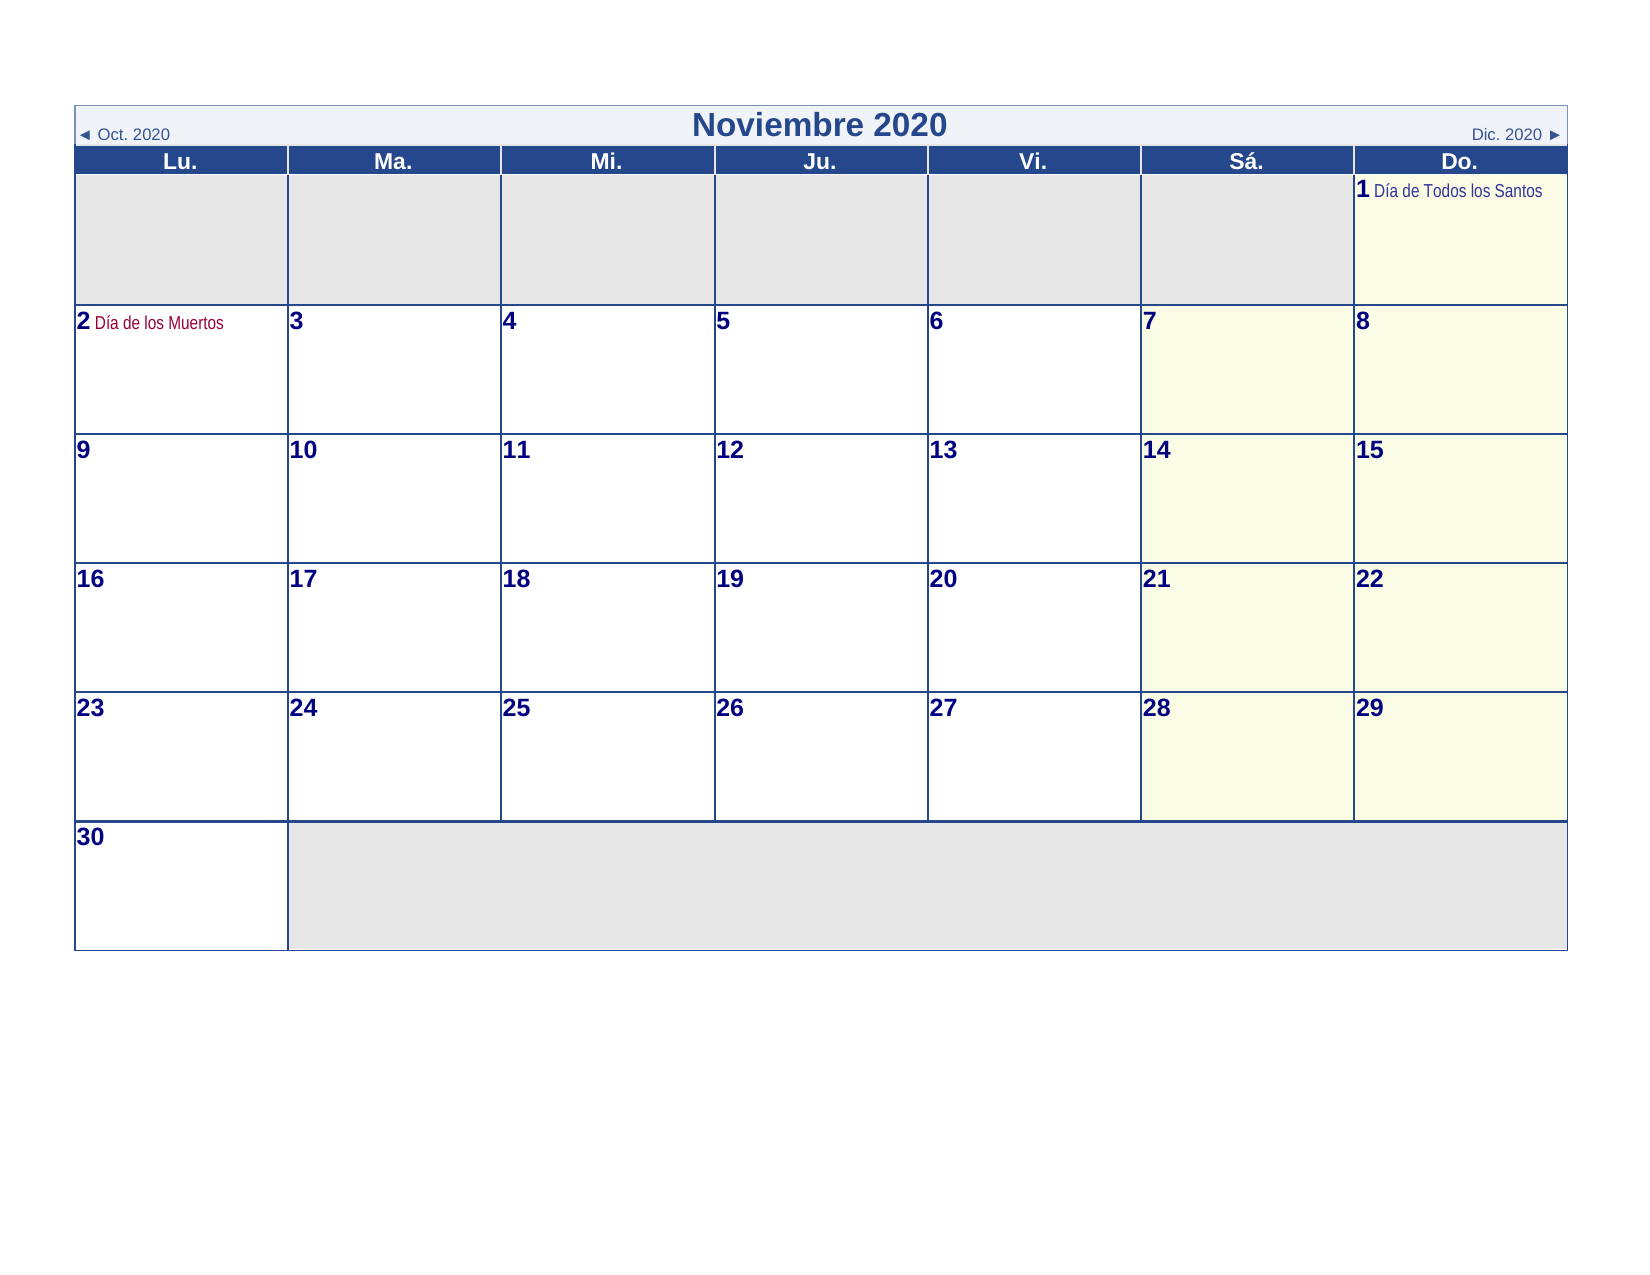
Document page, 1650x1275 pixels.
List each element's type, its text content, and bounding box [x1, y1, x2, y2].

table_cell 21 [1142, 564, 1353, 691]
table_cell 6 [929, 306, 1140, 433]
table_cell Lu. [76, 146, 287, 174]
table_cell 12 [716, 435, 927, 562]
table_cell 22 [1355, 564, 1567, 691]
table_cell Vi. [929, 146, 1140, 174]
table_cell 15 [1355, 435, 1567, 562]
table_cell 14 [1142, 435, 1353, 562]
table_cell [502, 175, 714, 304]
table_cell 13 [929, 435, 1140, 562]
table_cell 20 [929, 564, 1140, 691]
table_cell [929, 175, 1140, 304]
table_cell [76, 175, 287, 304]
table_cell [1142, 175, 1353, 304]
table_cell 7 [1142, 306, 1353, 433]
table_cell 10 [289, 435, 500, 562]
table_cell 1 Día de Todos los Santos [1355, 175, 1567, 304]
table_header Dic. 2020 ► [1354, 106, 1567, 144]
table_header ◄ Oct. 2020 [76, 106, 288, 144]
table_cell 28 [1142, 693, 1353, 820]
table_cell 24 [289, 693, 500, 820]
table_cell 19 [716, 564, 927, 691]
table_cell 25 [502, 693, 714, 820]
table_cell 17 [289, 564, 500, 691]
table_cell [289, 175, 500, 304]
table_cell 8 [1355, 306, 1567, 433]
table_cell 16 [76, 564, 287, 691]
table_cell Ju. [716, 146, 927, 174]
table_cell Mi. [502, 146, 714, 174]
table_cell 9 [76, 435, 287, 562]
table_cell [289, 823, 1567, 949]
table_cell Sá. [1142, 146, 1353, 174]
table_cell Ma. [289, 146, 500, 174]
table_cell 27 [929, 693, 1140, 820]
table_cell 4 [502, 306, 714, 433]
table_cell Do. [1355, 146, 1567, 174]
table_cell 5 [716, 306, 927, 433]
table_cell 2 Día de los Muertos [76, 306, 287, 433]
table_cell 30 [76, 823, 287, 949]
table_header Noviembre 2020 [288, 106, 1354, 144]
table_cell 3 [289, 306, 500, 433]
table_cell [716, 175, 927, 304]
table_cell 18 [502, 564, 714, 691]
table_cell 11 [502, 435, 714, 562]
table_cell 29 [1355, 693, 1567, 820]
table_cell 26 [716, 693, 927, 820]
table_cell 23 [76, 693, 287, 820]
